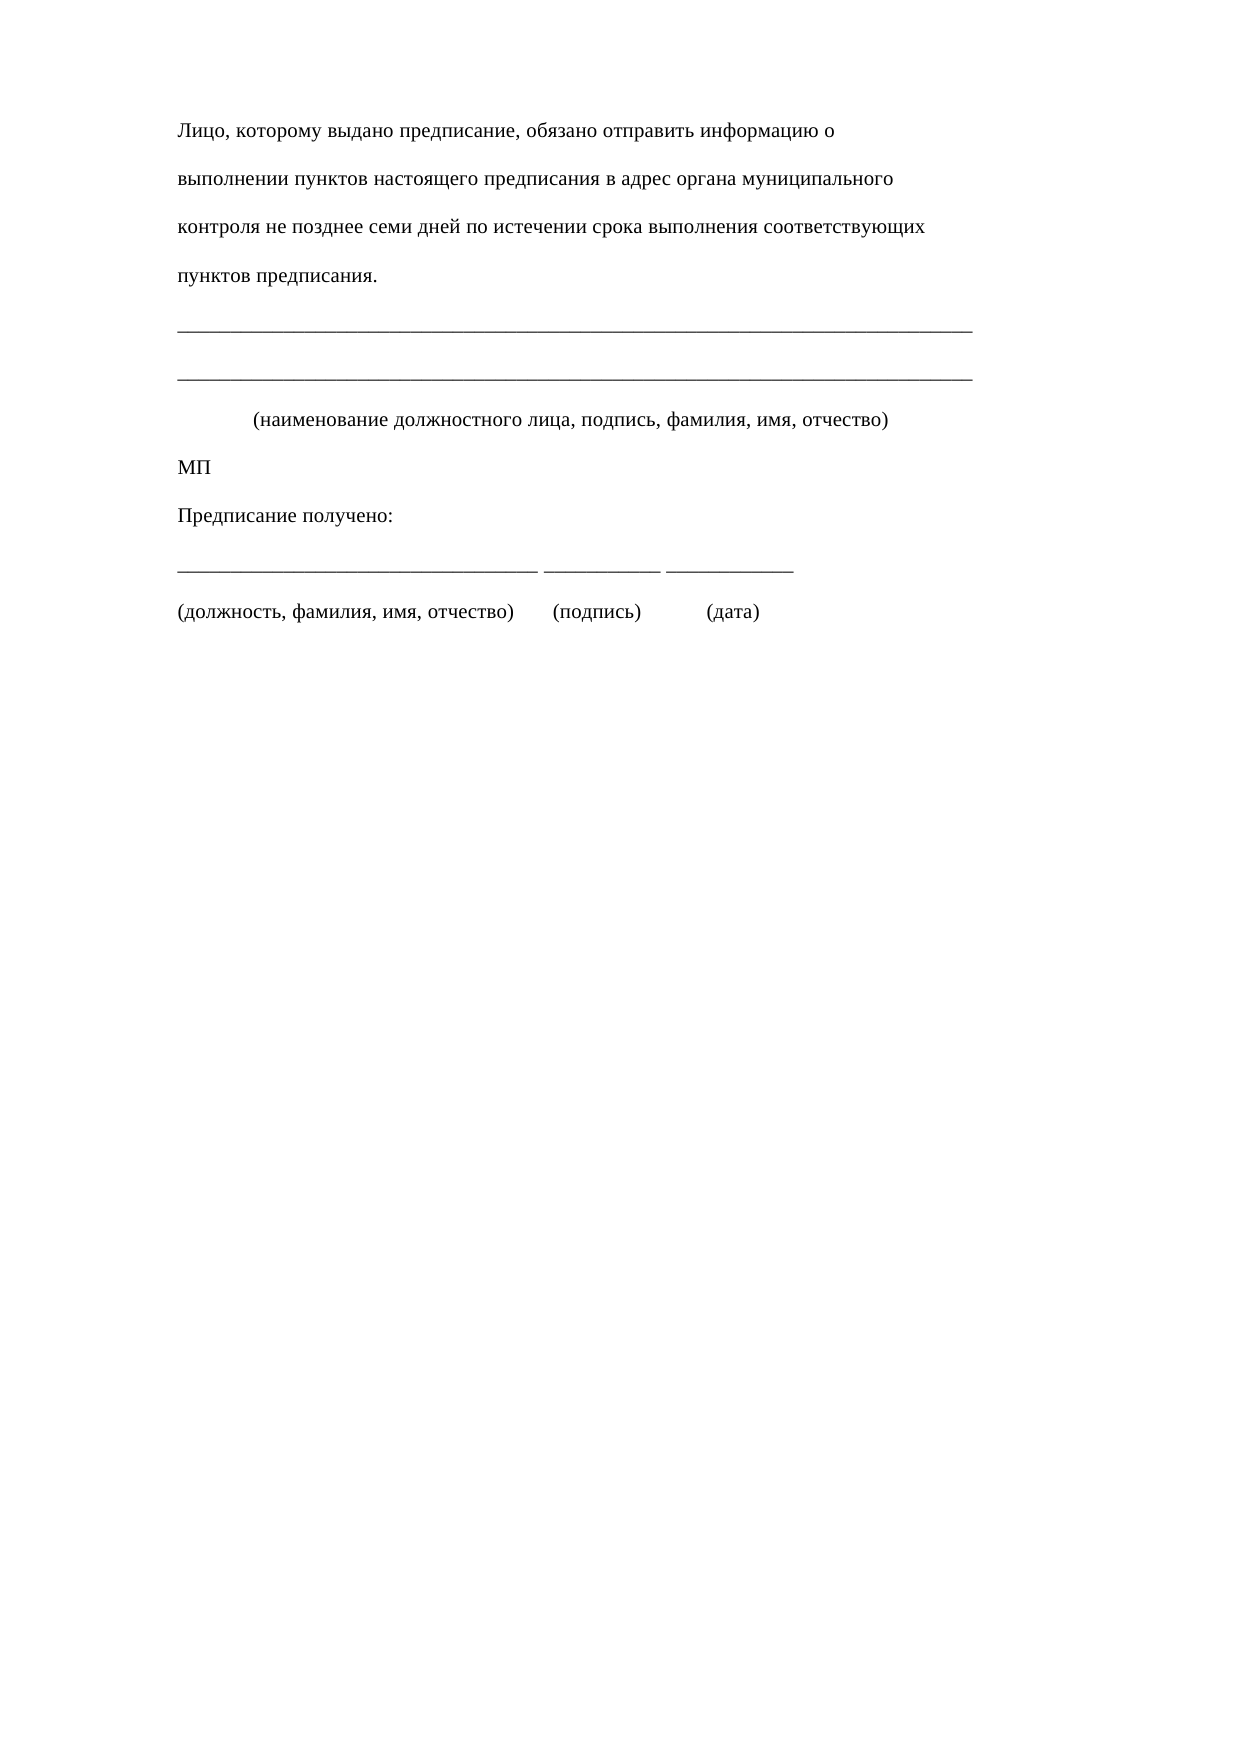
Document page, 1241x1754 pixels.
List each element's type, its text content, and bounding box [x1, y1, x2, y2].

text Лицо, которому выдано предписание, обязано отправить информацию о выполнении пунктов настоящего предписания в адрес органа муниципального контроля не позднее семи дней по истечении срока выполнения соответствующих пунктов предписания. ___________________________________________________________________________ ___________________________________________________________________________ (наименование должностного лица, подпись, фамилия, имя, отчество) МП Предписание получено: __________________________________ ___________ ____________ (должность, фамилия, имя, отчество) (подпись) (дата) [177, 118, 1152, 623]
